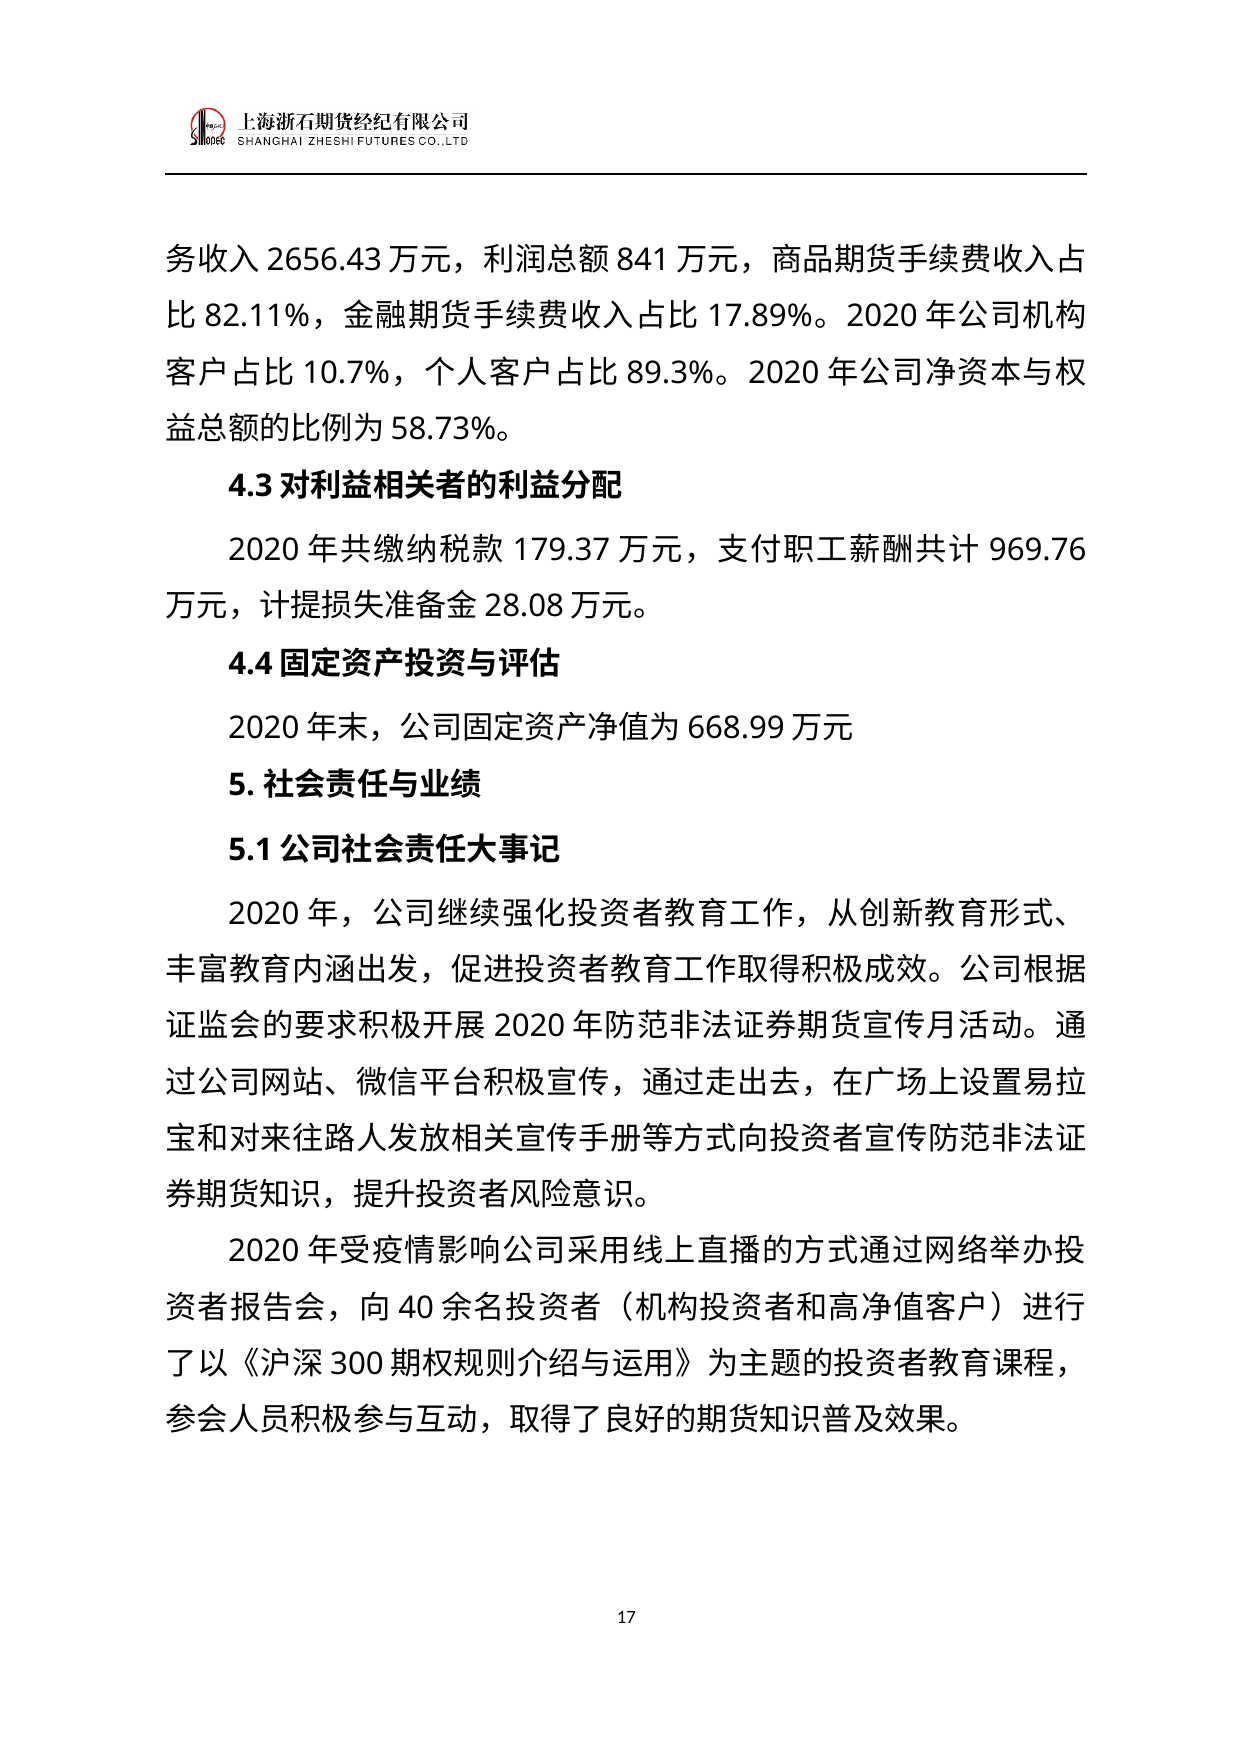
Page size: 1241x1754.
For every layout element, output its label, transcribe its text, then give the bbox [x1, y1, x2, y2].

text 2020年共缴纳税款179.37万元，支付职工薪酬共计969.76万元，计提损失准备金28.08万元。 [165, 516, 1087, 628]
subtitle 4.3对利益相关者的利益分配 [165, 451, 1087, 516]
text 2020年末，公司固定资产净值为668.99万元 [165, 693, 1087, 749]
text 2020年，公司继续强化投资者教育工作，从创新教育形式、丰富教育内涵出发，促进投资者教育工作取得积极成效。公司根据证监会的要求积极开展2020年防范非法证券期货宣传月活动。通过公司网站、微信平台积极宣传，通过走出去，在广场上设置易拉宝和对来往路人发放相关宣传手册等方式向投资者宣传防范非法证券期货知识，提升投资者风险意识。 [165, 879, 1087, 1217]
subtitle 5.1公司社会责任大事记 [165, 814, 1087, 879]
text 2020年受疫情影响公司采用线上直播的方式通过网络举办投资者报告会，向40余名投资者（机构投资者和高净值客户）进行了以《沪深300期权规则介绍与运用》为主题的投资者教育课程，参会人员积极参与互动，取得了良好的期货知识普及效果。 [165, 1217, 1087, 1442]
subtitle 5. 社会责任与业绩 [165, 749, 1087, 814]
subtitle 4.4固定资产投资与评估 [165, 628, 1087, 693]
picture [165, 88, 505, 171]
